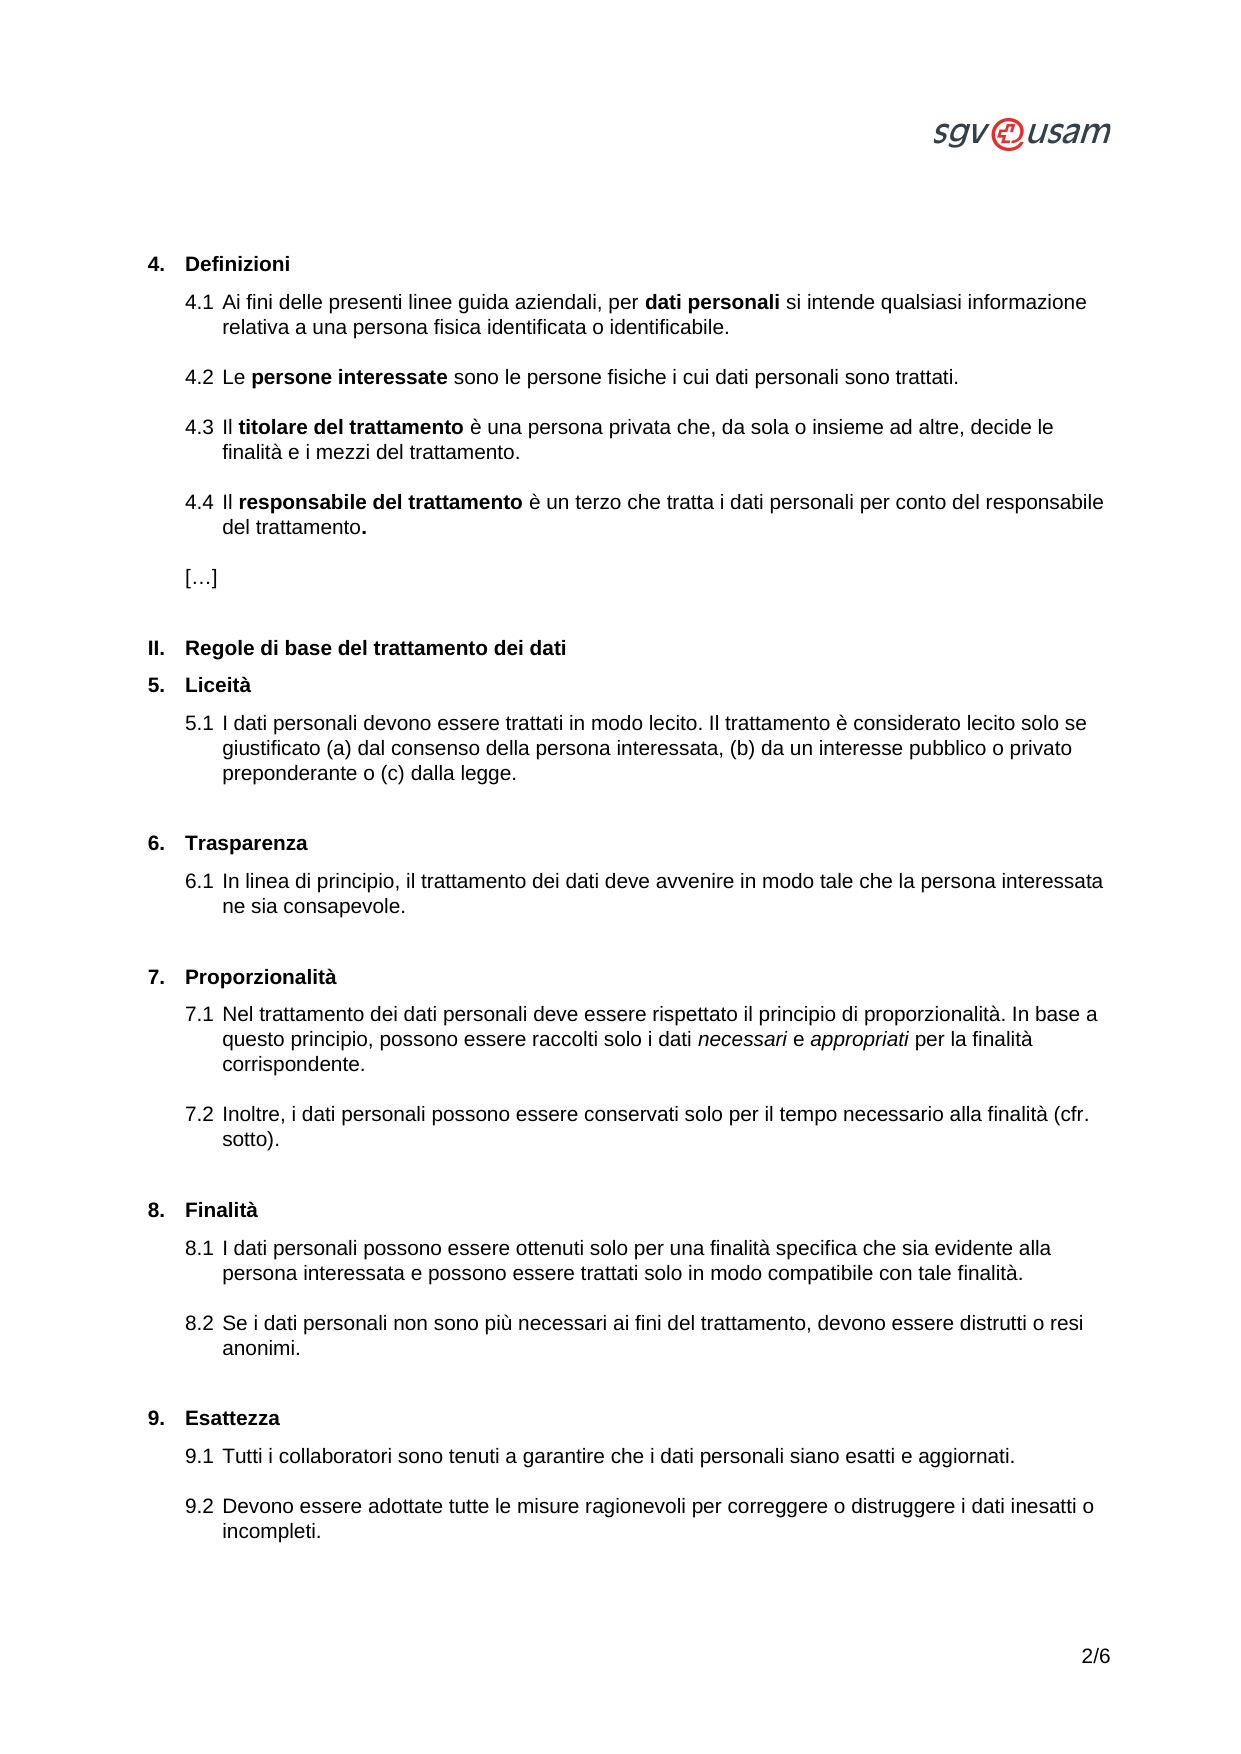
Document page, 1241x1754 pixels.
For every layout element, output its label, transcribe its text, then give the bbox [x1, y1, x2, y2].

text 9.1 Tutti i collaboratori sono tenuti a garantire che i dati personali siano esatti e aggiornati. [185, 1443, 1110, 1468]
text 7.1 Nel trattamento dei dati personali deve essere rispettato il principio di proporzionalità. In base a questo principio, possono essere raccolti solo i dati necessari e appropriati per la finalità corrispondente. [185, 1001, 1110, 1076]
text 5. Liceità [148, 672, 1110, 697]
text 5.1 I dati personali devono essere trattati in modo lecito. Il trattamento è considerato lecito solo se giustificato (a) dal consenso della persona interessata, (b) da un interesse pubblico o privato preponderante o (c) dalla legge. [185, 709, 1110, 784]
text 4.2 Le persone interessate sono le persone fisiche i cui dati personali sono trattati. [185, 363, 1110, 388]
text 6.1 In linea di principio, il trattamento dei dati deve avvenire in modo tale che la persona interessata ne sia consapevole. [185, 868, 1110, 918]
text 4.3 Il titolare del trattamento è una persona privata che, da sola o insieme ad altre, decide le finalità e i mezzi del trattamento. [185, 413, 1110, 463]
text 8. Finalità [148, 1197, 1110, 1222]
text 8.2 Se i dati personali non sono più necessari ai fini del trattamento, devono essere distrutti o resi anonimi. [185, 1309, 1110, 1359]
text 9.2 Devono essere adottate tutte le misure ragionevoli per correggere o distruggere i dati inesatti o incompleti. [185, 1493, 1110, 1543]
text 4. Definizioni [148, 251, 1110, 276]
text 9. Esattezza [148, 1405, 1110, 1430]
text 7. Proporzionalità [148, 963, 1110, 988]
text 6. Trasparenza [148, 830, 1110, 855]
text 4.4 Il responsabile del trattamento è un terzo che tratta i dati personali per conto del responsabile del trattamento. [185, 488, 1110, 538]
text […] [185, 563, 1110, 588]
text 7.2 Inoltre, i dati personali possono essere conservati solo per il tempo necessario alla finalità (cfr. sotto). [185, 1101, 1110, 1151]
text 4.1 Ai fini delle presenti linee guida aziendali, per dati personali si intende qualsiasi informazione relativa a una persona fisica identificata o identificabile. [185, 288, 1110, 338]
picture [933, 118, 1111, 151]
text II. Regole di base del trattamento dei dati [148, 634, 1110, 659]
text 8.1 I dati personali possono essere ottenuti solo per una finalità specifica che sia evidente alla persona interessata e possono essere trattati solo in modo compatibile con tale finalità. [185, 1234, 1110, 1284]
